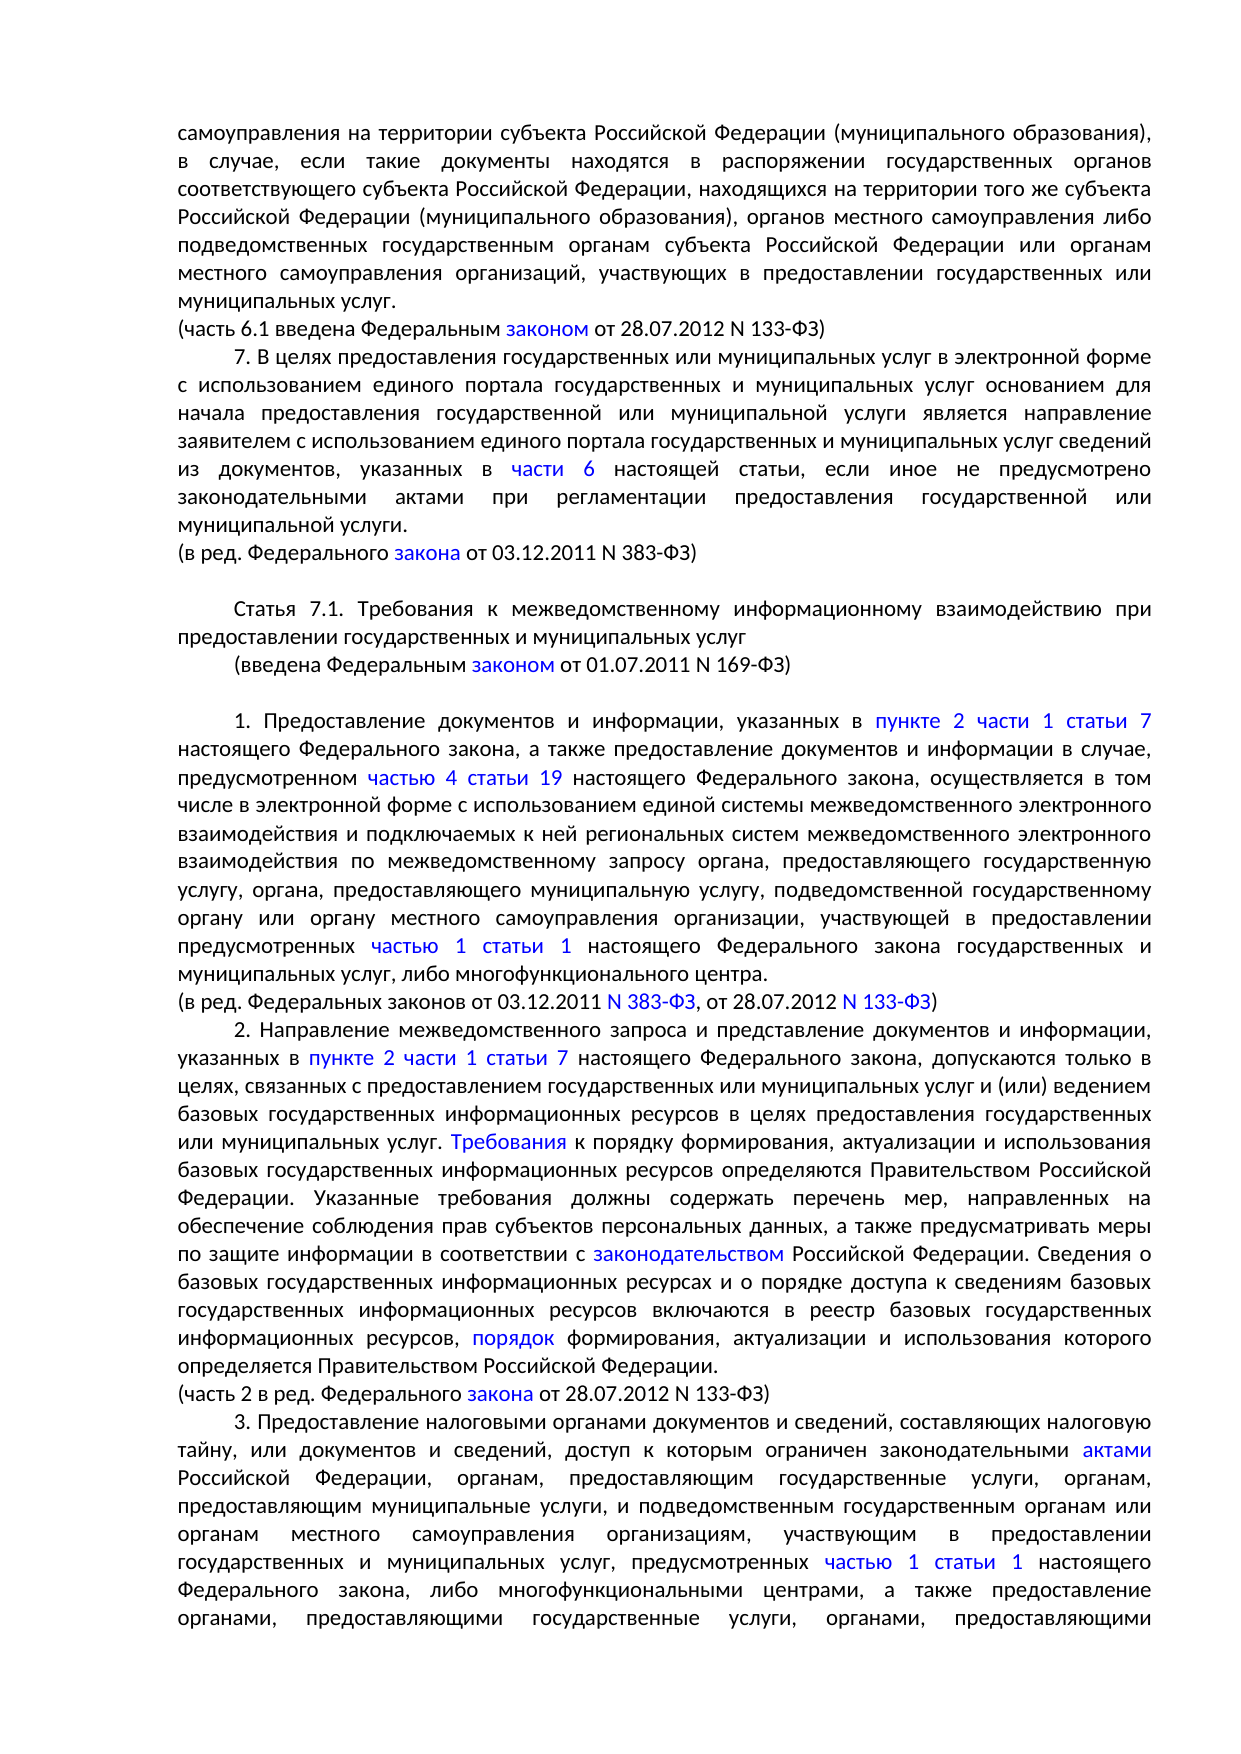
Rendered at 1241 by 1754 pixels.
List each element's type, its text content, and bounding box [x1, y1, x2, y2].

text (в ред. Федеральных законов от 03.12.2011 N 383-ФЗ, от 28.07.2012 N 133-ФЗ) [177, 987, 1152, 1015]
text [177, 118, 1152, 314]
text Статья 7.1. Требования к межведомственному информационному взаимодействию при предоставлении государственных и муниципальных услуг [177, 594, 1152, 651]
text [177, 1407, 1152, 1631]
text (в ред. Федерального закона от 03.12.2011 N 383-ФЗ) [177, 538, 1152, 566]
text 2. Направление межведомственного запроса и представление документов и информации, указанных в пункте 2 части 1 статьи 7 настоящего Федерального закона, допускаются только в целях, связанных с предоставлением государственных или муниципальных услуг и (или) ведением базовых государственных информационных ресурсов в целях предоставления государственных или муниципальных услуг. Требования к порядку формирования, актуализации и использования базовых государственных информационных ресурсов определяются Правительством Российской Федерации. Указанные требования должны содержать перечень мер, направленных на обеспечение соблюдения прав субъектов персональных данных, а также предусматривать меры по защите информации в соответствии с законодательством Российской Федерации. Сведения о базовых государственных информационных ресурсах и о порядке доступа к сведениям базовых государственных информационных ресурсов включаются в реестр базовых государственных информационных ресурсов, порядок формирования, актуализации и использования которого определяется Правительством Российской Федерации. [177, 1015, 1152, 1379]
text (часть 6.1 введена Федеральным законом от 28.07.2012 N 133-ФЗ) [177, 314, 1152, 342]
text 7. В целях предоставления государственных или муниципальных услуг в электронной форме с использованием единого портала государственных и муниципальных услуг основанием для начала предоставления государственной или муниципальной услуги является направление заявителем с использованием единого портала государственных и муниципальных услуг сведений из документов, указанных в части 6 настоящей статьи, если иное не предусмотрено законодательными актами при регламентации предоставления государственной или муниципальной услуги. [177, 342, 1152, 538]
text 1. Предоставление документов и информации, указанных в пункте 2 части 1 статьи 7 настоящего Федерального закона, а также предоставление документов и информации в случае, предусмотренном частью 4 статьи 19 настоящего Федерального закона, осуществляется в том числе в электронной форме с использованием единой системы межведомственного электронного взаимодействия и подключаемых к ней региональных систем межведомственного электронного взаимодействия по межведомственному запросу органа, предоставляющего государственную услугу, органа, предоставляющего муниципальную услугу, подведомственной государственному органу или органу местного самоуправления организации, участвующей в предоставлении предусмотренных частью 1 статьи 1 настоящего Федерального закона государственных и муниципальных услуг, либо многофункционального центра. [177, 707, 1152, 987]
text (часть 2 в ред. Федерального закона от 28.07.2012 N 133-ФЗ) [177, 1379, 1152, 1407]
text (введена Федеральным законом от 01.07.2011 N 169-ФЗ) [177, 651, 1152, 678]
